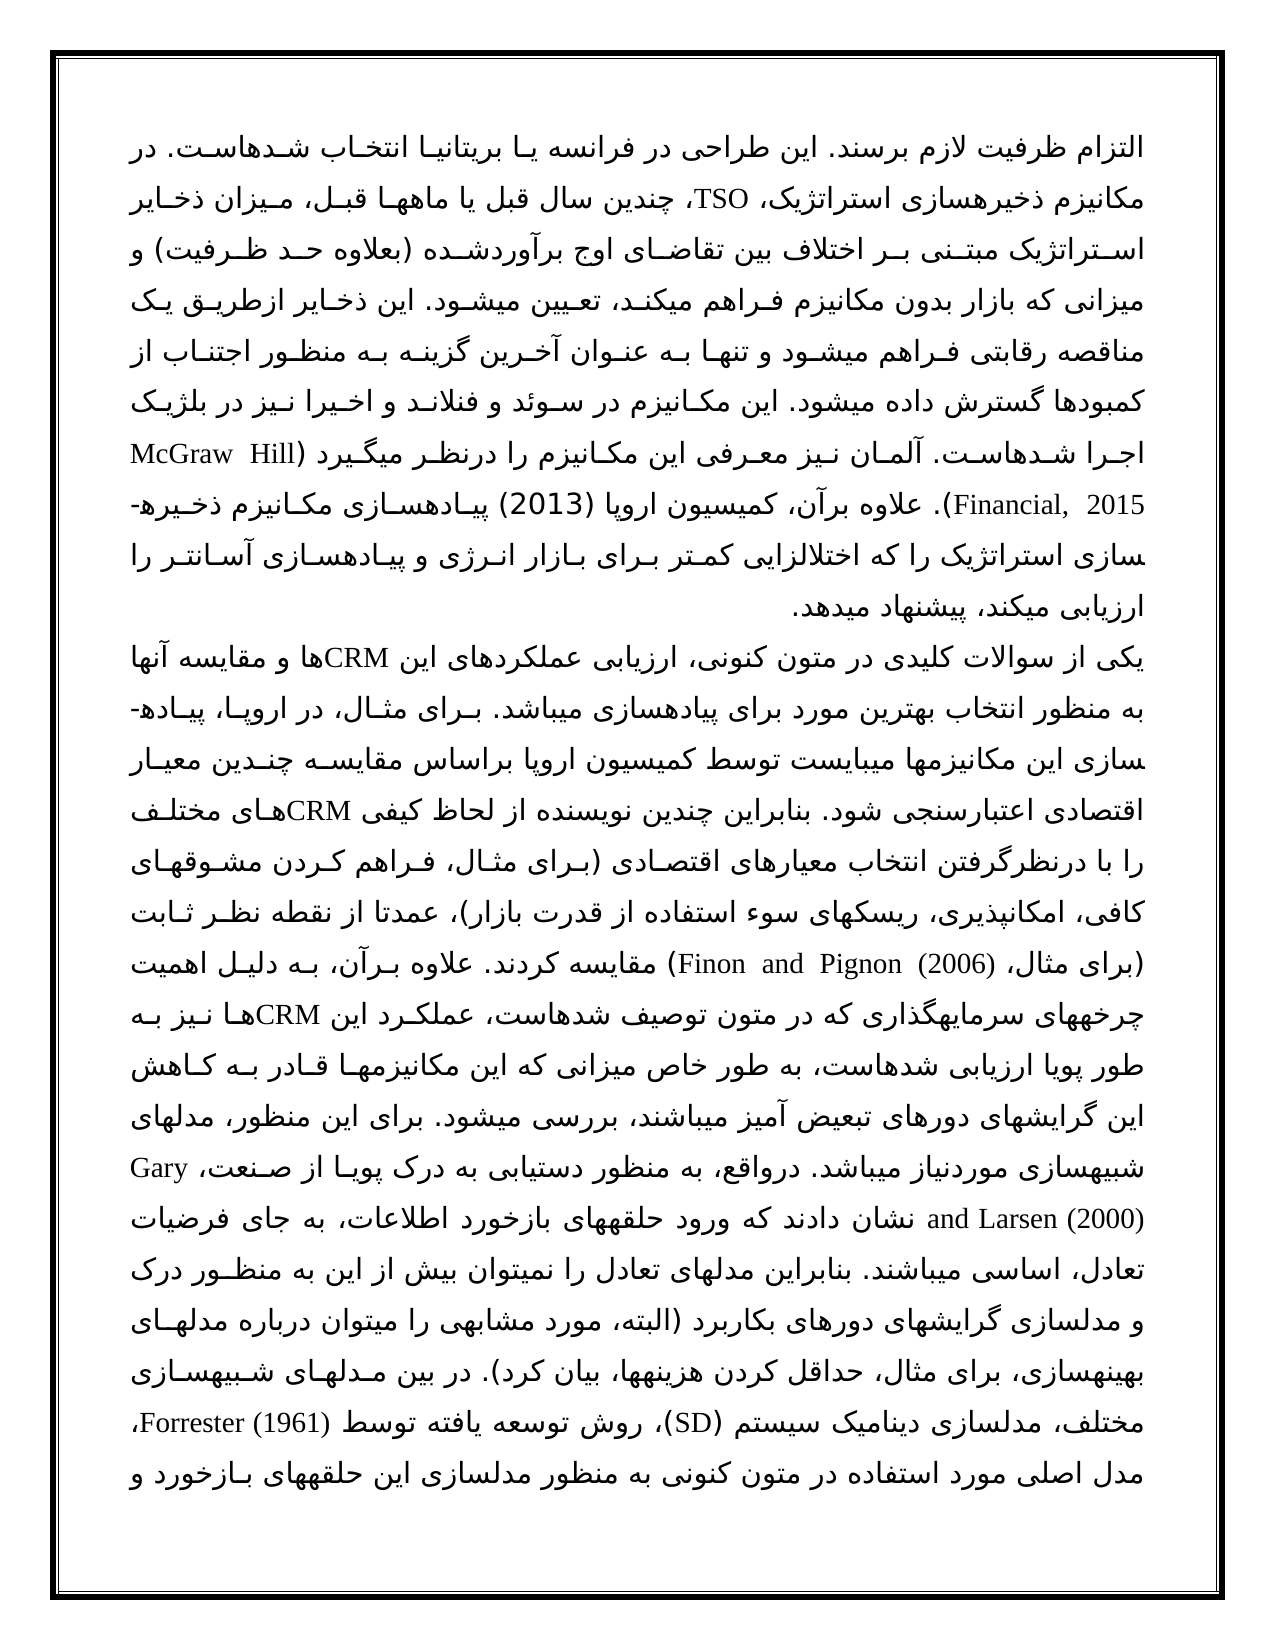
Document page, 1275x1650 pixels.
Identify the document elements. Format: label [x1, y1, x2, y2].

text [130, 130, 1145, 623]
text [130, 640, 1145, 1490]
